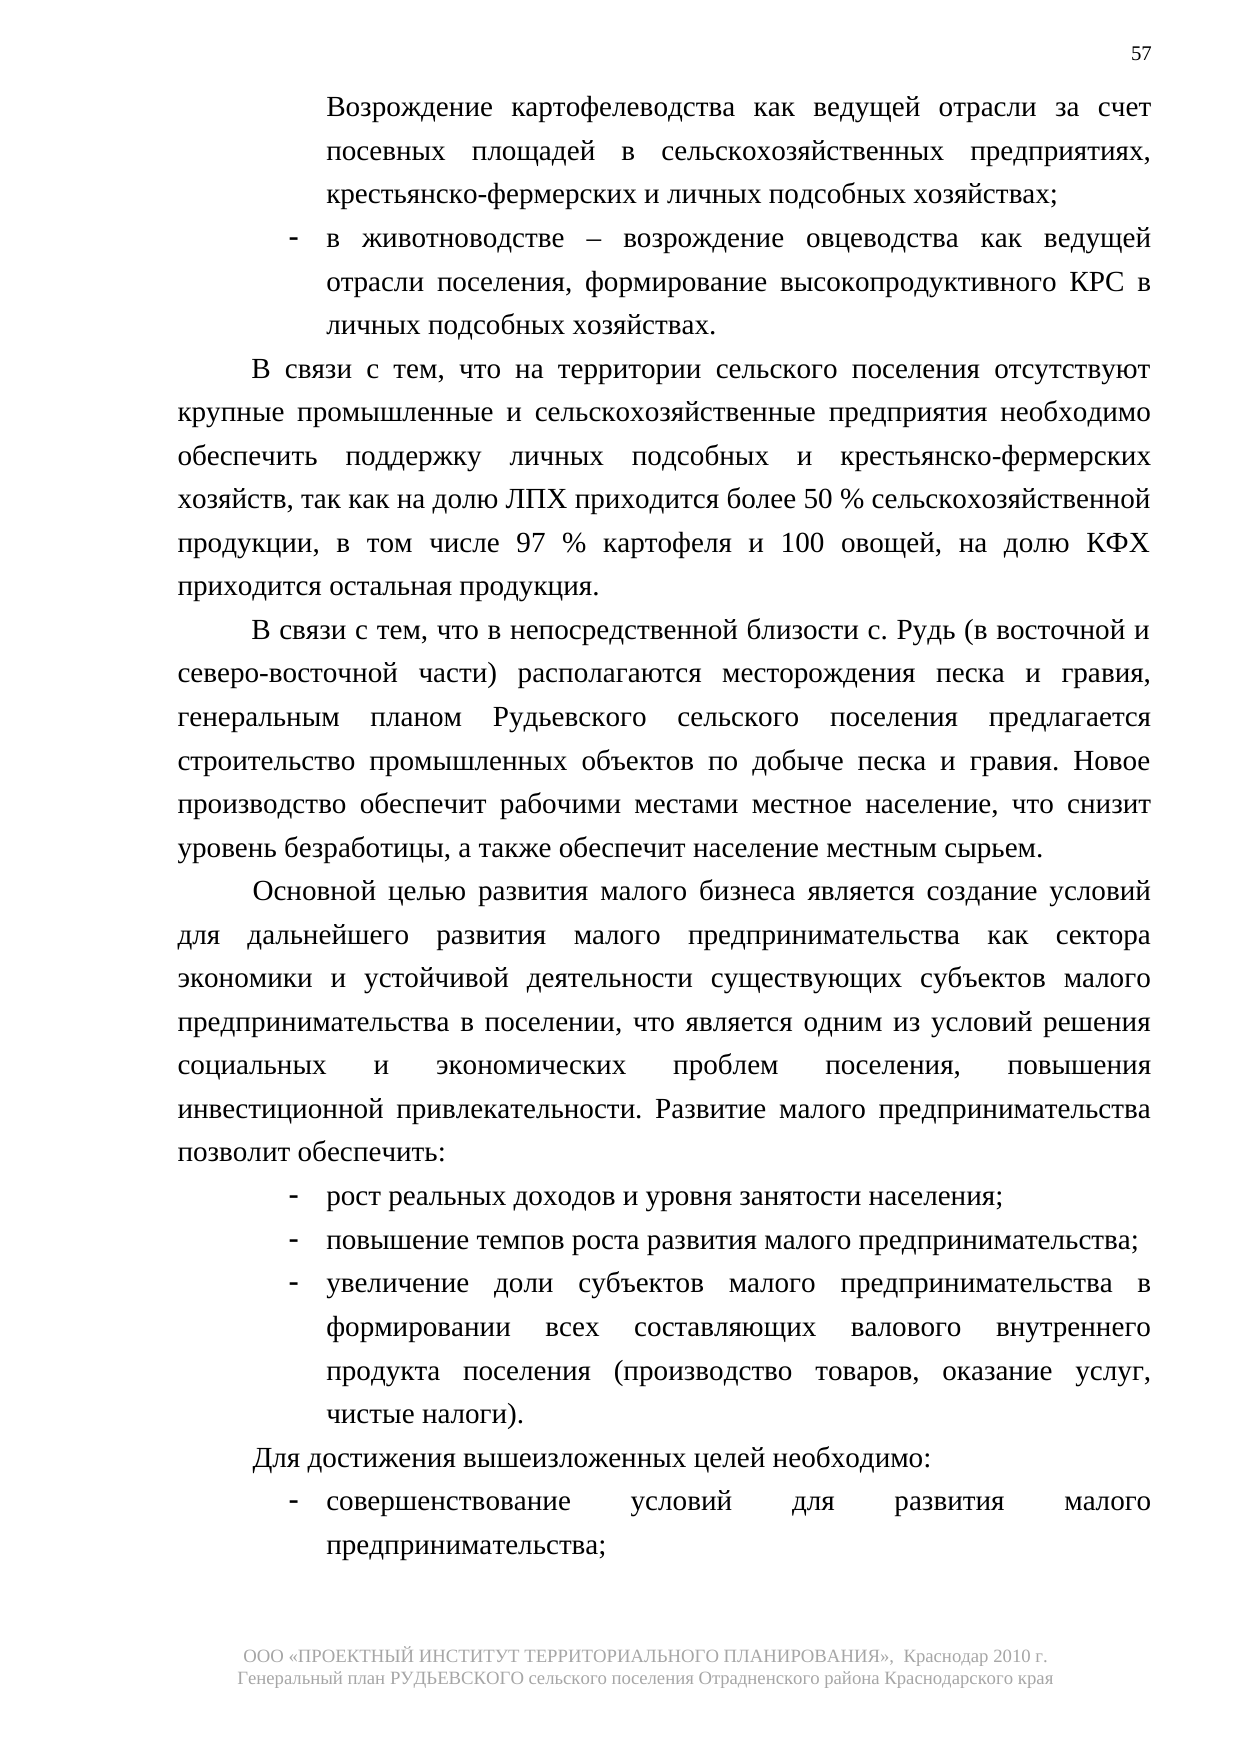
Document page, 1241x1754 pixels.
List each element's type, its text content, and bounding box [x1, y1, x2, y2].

list в животноводстве – возрождение овцеводства как ведущей отрасли поселения, формирование высокопродуктивного КРС в личных подсобных хозяйствах. [288, 220, 1152, 341]
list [288, 89, 1152, 210]
list увеличение доли субъектов малого предпринимательства в формировании всех составляющих валового внутреннего продукта поселения (производство товаров, оказание услуг, чистые налоги). [288, 1265, 1152, 1430]
text В связи с тем, что на территории сельского поселения отсутствуют крупные промышленные и сельскохозяйственные предприятия необходимо обеспечить поддержку личных подсобных и крестьянско-фермерских хозяйств, так как на долю ЛПХ приходится более 50 % сельскохозяйственной продукции, в том числе 97 % картофеля и 100 овощей, на долю КФХ приходится остальная продукция. [177, 351, 1152, 602]
text В связи с тем, что в непосредственной близости с. Рудь (в восточной и северо-восточной части) располагаются месторождения песка и гравия, генеральным планом Рудьевского сельского поселения предлагается строительство промышленных объектов по добыче песка и гравия. Новое производство обеспечит рабочими местами местное население, что снизит уровень безработицы, а также обеспечит население местным сырьем. [177, 612, 1152, 863]
list повышение темпов роста развития малого предпринимательства; [288, 1222, 1152, 1255]
text Основной целью развития малого бизнеса является создание условий для дальнейшего развития малого предпринимательства как сектора экономики и устойчивой деятельности существующих субъектов малого предпринимательства в поселении, что является одним из условий решения социальных и экономических проблем поселения, повышения инвестиционной привлекательности. Развитие малого предпринимательства позволит обеспечить: [177, 873, 1152, 1168]
list совершенствование условий для развития малого предпринимательства; [288, 1483, 1152, 1560]
list рост реальных доходов и уровня занятости населения; [288, 1178, 1152, 1212]
text Для достижения вышеизложенных целей необходимо: [177, 1440, 1152, 1473]
